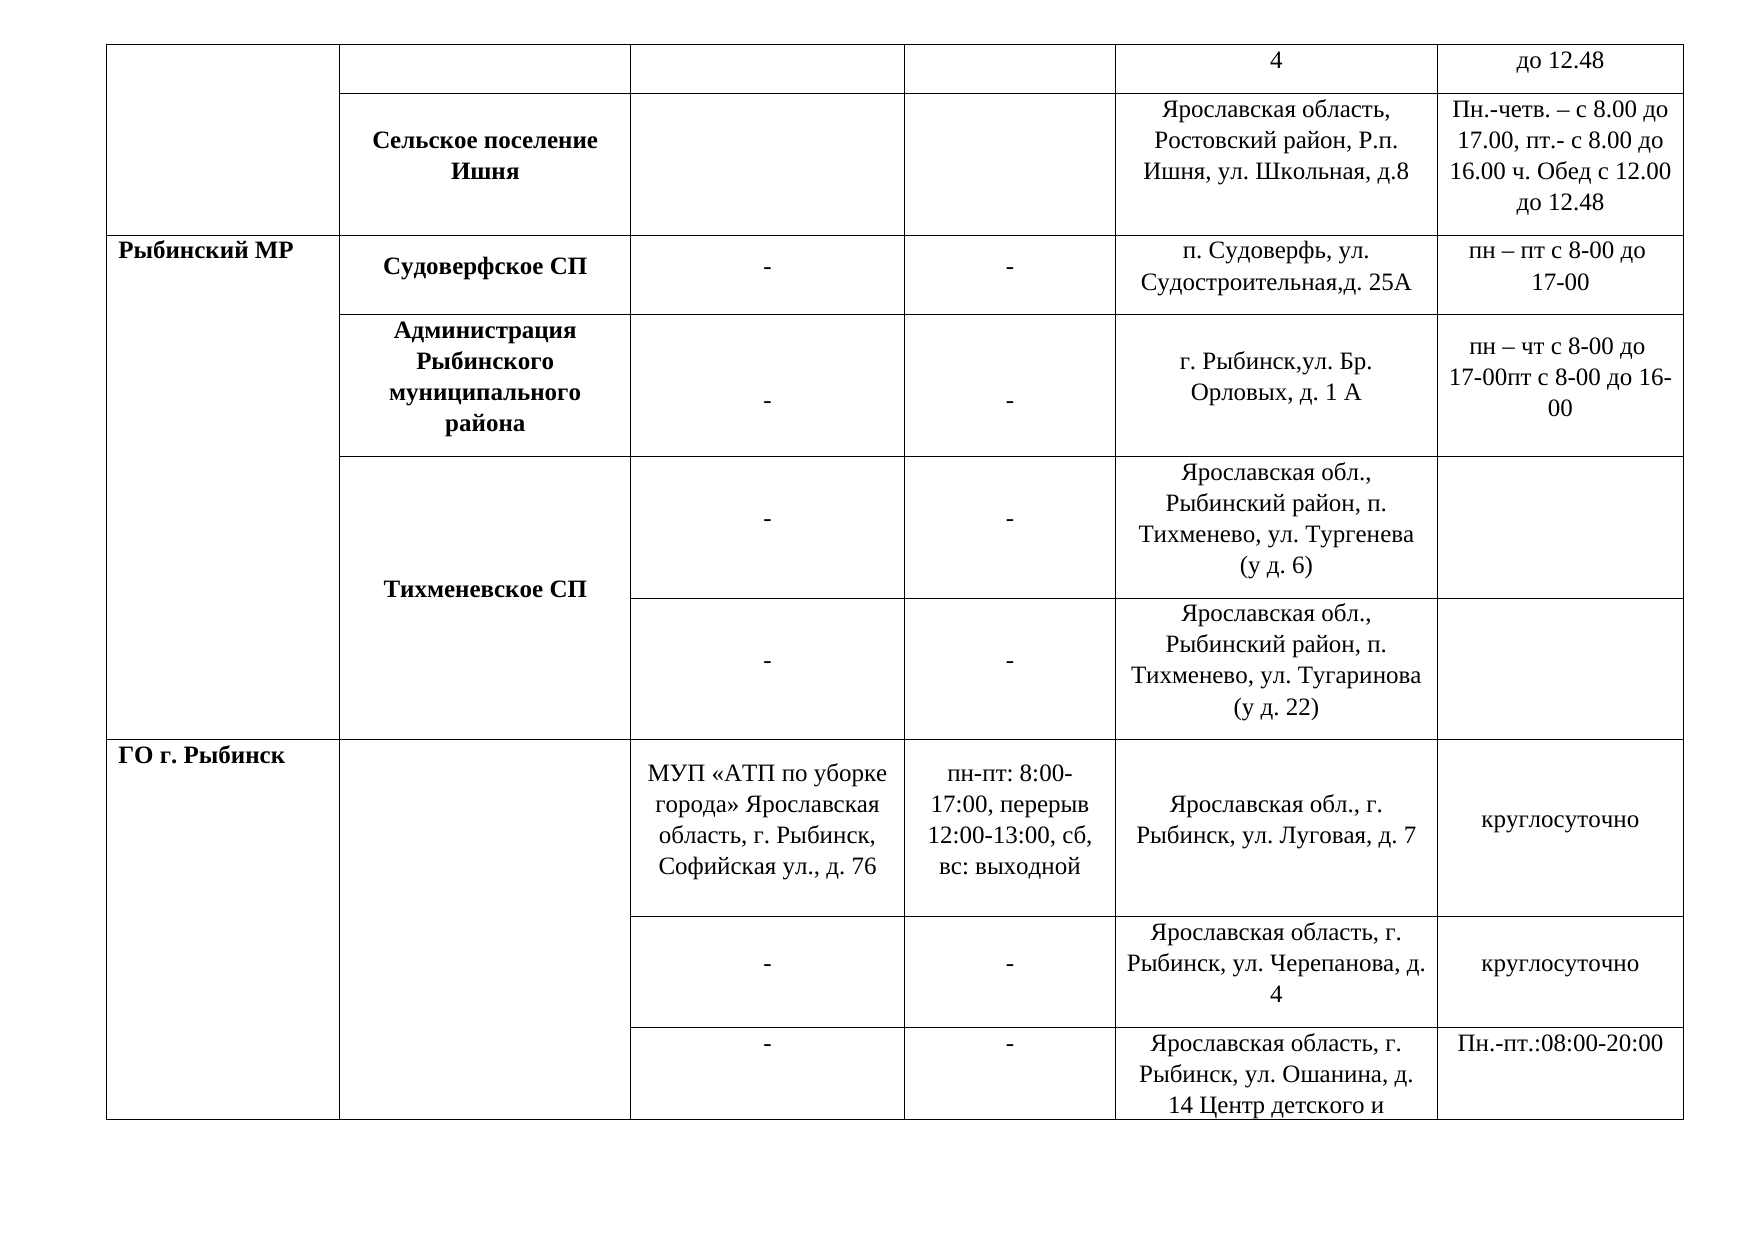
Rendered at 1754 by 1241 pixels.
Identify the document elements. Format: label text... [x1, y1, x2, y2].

table_cell пн – пт с 8-00 до 17-00 [1438, 236, 1683, 314]
table_cell Судоверфское СП [340, 236, 630, 314]
table_cell - [631, 236, 904, 314]
table_cell - [905, 315, 1115, 456]
table_cell [905, 94, 1115, 234]
table_cell Ярославская обл., г. Рыбинск, ул. Луговая, д. 7 [1116, 740, 1437, 916]
table_cell Пн.-пт.:08:00-20:00 [1438, 1028, 1683, 1119]
table_cell Сельское поселение Ишня [340, 94, 630, 234]
table_cell - [631, 315, 904, 456]
table_cell - [631, 599, 904, 739]
table_cell - [905, 45, 1115, 93]
table_cell Администрация Рыбинского муниципального района [340, 315, 630, 456]
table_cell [1116, 45, 1437, 93]
table_cell [631, 94, 904, 234]
table_cell - [905, 599, 1115, 739]
table_cell г. Рыбинск,ул. Бр. Орловых, д. 1 А [1116, 315, 1437, 456]
table_cell - [631, 917, 904, 1027]
table_cell Рыбинский МР [107, 236, 339, 739]
table_cell МУП «АТП по уборке города» Ярославская область, г. Рыбинск, Софийская ул., д. 76 [631, 740, 904, 916]
table_cell пн – чт с 8-00 до 17-00пт с 8-00 до 16-00 [1438, 315, 1683, 456]
table_cell ГО г. Рыбинск [107, 740, 339, 1119]
table_cell Ярославская обл., Рыбинский район, п. Тихменево, ул. Тургенева (у д. 6) [1116, 457, 1437, 597]
table_cell Ярославская область, г. Рыбинск, ул. Черепанова, д. 4 [1116, 917, 1437, 1027]
table_cell круглосуточно [1438, 917, 1683, 1027]
table_cell - [905, 457, 1115, 597]
table_cell - [905, 236, 1115, 314]
table_cell круглосуточно [1438, 740, 1683, 916]
table_cell - [631, 1028, 904, 1119]
table_cell - [631, 45, 904, 93]
table_cell [340, 740, 630, 1119]
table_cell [1438, 45, 1683, 93]
table_cell п. Судоверфь, ул. Судостроительная,д. 25А [1116, 236, 1437, 314]
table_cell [1116, 1028, 1437, 1119]
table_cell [340, 45, 630, 93]
table_cell - [631, 457, 904, 597]
table_cell [1438, 599, 1683, 739]
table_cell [1438, 94, 1683, 234]
table_cell Тихменевское СП [340, 457, 630, 739]
table_cell [1438, 457, 1683, 597]
table_cell Ярославская обл., Рыбинский район, п. Тихменево, ул. Тугаринова (у д. 22) [1116, 599, 1437, 739]
table_cell - [905, 917, 1115, 1027]
table_cell - [905, 1028, 1115, 1119]
table_cell пн-пт: 8:00-17:00, перерыв 12:00-13:00, сб, вс: выходной [905, 740, 1115, 916]
table_cell Ярославская область, Ростовский район, Р.п. Ишня, ул. Школьная, д.8 [1116, 94, 1437, 234]
